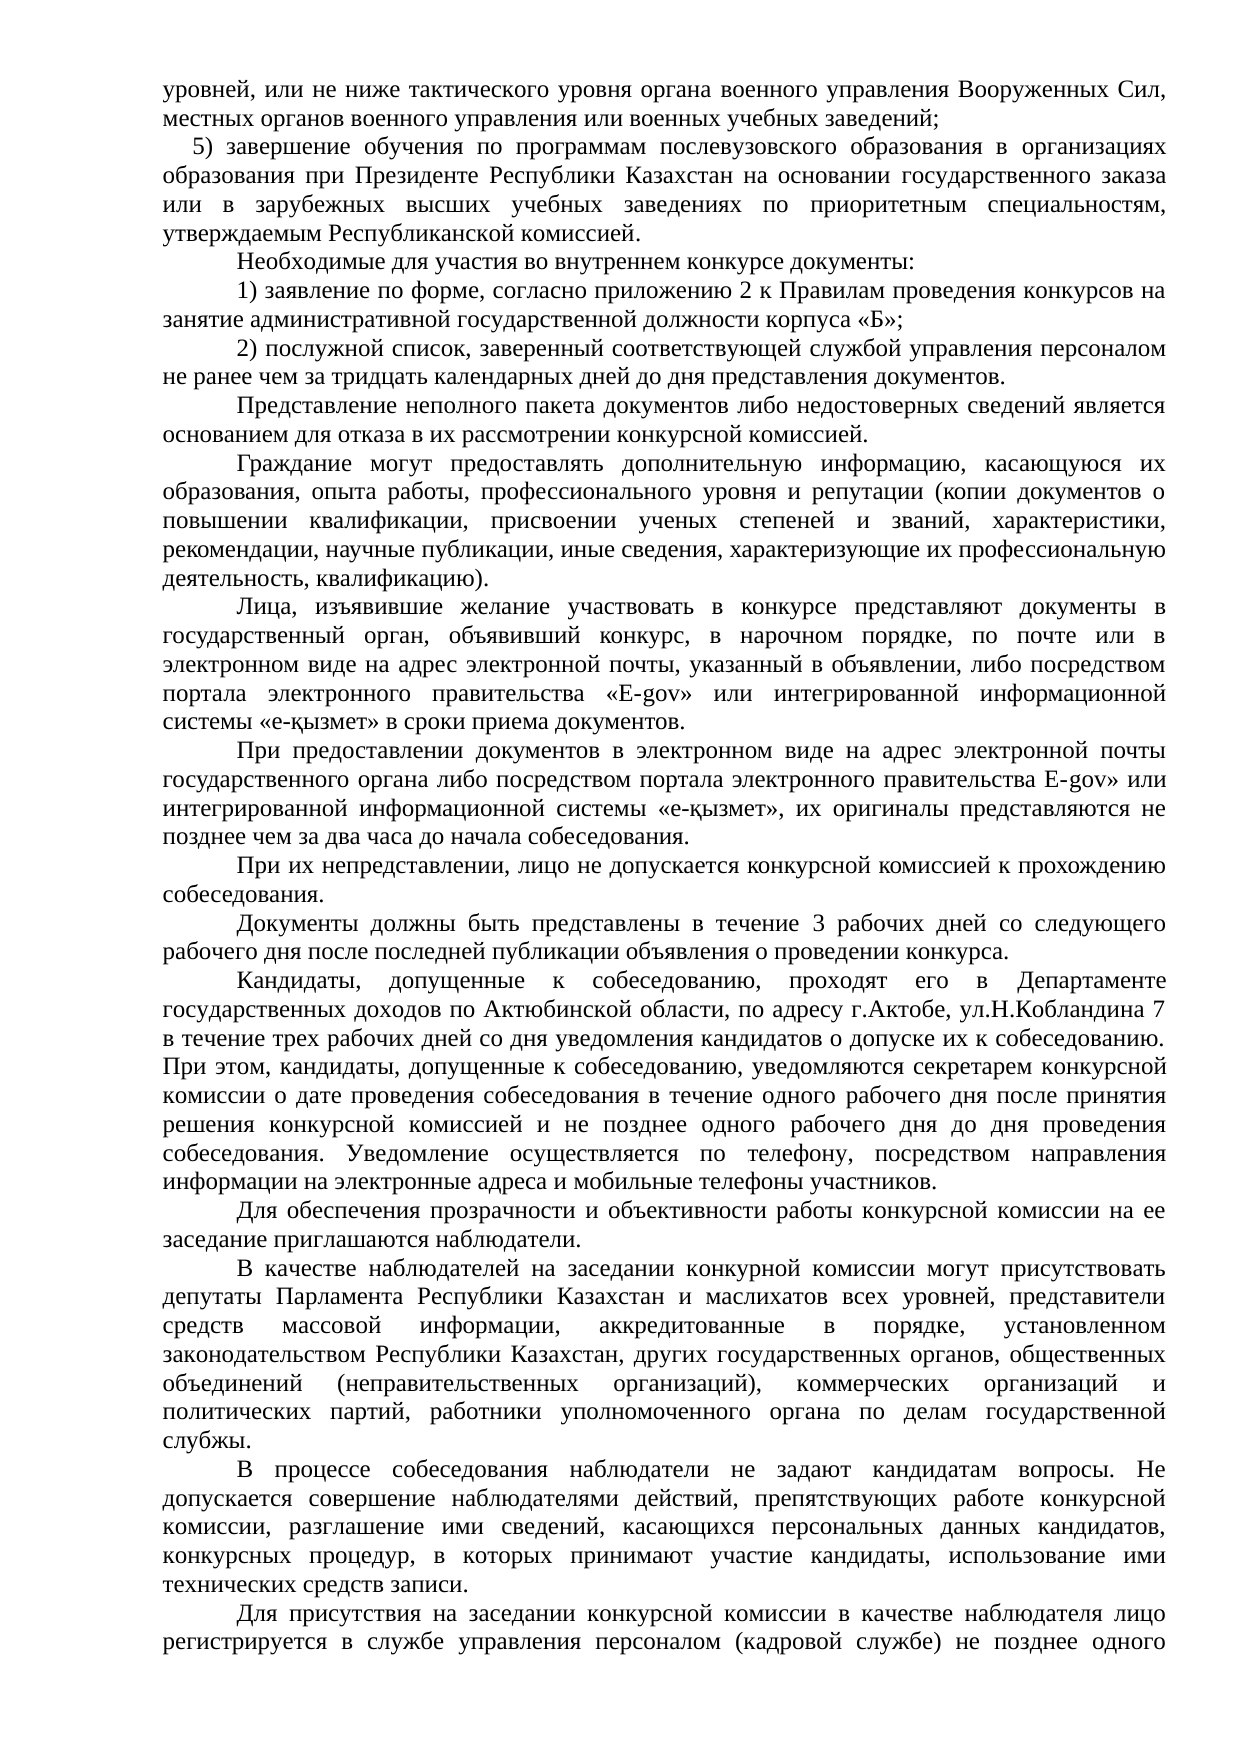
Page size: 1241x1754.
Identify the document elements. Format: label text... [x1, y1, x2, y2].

text Лица, изъявившие желание участвовать в конкурсе представляют документы в государственный орган, объявивший конкурс, в нарочном порядке, по почте или в электронном виде на адрес электронной почты, указанный в объявлении, либо посредством портала электронного правительства «Е-gov» или интегрированной информационной системы «е-қызмет» в сроки приема документов. [162, 591, 1167, 735]
text Кандидаты, допущенные к собеседованию, проходят его в Департаменте государственных доходов по Актюбинской области, по адресу г.Актобе, ул.Н.Кобландина 7 в течение трех рабочих дней со дня уведомления кандидатов о допуске их к собеседованию. При этом, кандидаты, допущенные к собеседованию, уведомляются секретарем конкурсной комиссии о дате проведения собеседования в течение одного рабочего дня после принятия решения конкурсной комиссией и не позднее одного рабочего дня до дня проведения собеседования. Уведомление осуществляется по телефону, посредством направления информации на электронные адреса и мобильные телефоны участников. [162, 965, 1167, 1195]
list 2) послужной список, заверенный соответствующей службой управления персоналом не ранее чем за тридцать календарных дней до дня представления документов. [162, 333, 1167, 390]
text Необходимые для участия во внутреннем конкурсе документы: [162, 246, 1167, 275]
text При предоставлении документов в электронном виде на адрес электронной почты государственного органа либо посредством портала электронного правительства Е-gov» или интегрированной информационной системы «е-қызмет», их оригиналы представляются не позднее чем за два часа до начала собеседования. [162, 735, 1167, 850]
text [162, 74, 1167, 131]
text При их непредставлении, лицо не допускается конкурсной комиссией к прохождению собеседования. [162, 850, 1167, 908]
text Документы должны быть представлены в течение 3 рабочих дней со следующего рабочего дня после последней публикации объявления о проведении конкурса. [162, 908, 1167, 965]
text Представление неполного пакета документов либо недостоверных сведений является основанием для отказа в их рассмотрении конкурсной комиссией. [162, 390, 1167, 448]
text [162, 1598, 1167, 1655]
text Для обеспечения прозрачности и объективности работы конкурсной комиссии на ее заседание приглашаются наблюдатели. [162, 1195, 1167, 1253]
text 5) завершение обучения по программам послевузовского образования в организациях образования при Президенте Республики Казахстан на основании государственного заказа или в зарубежных высших учебных заведениях по приоритетным специальностям, утверждаемым Республиканской комиссией. [162, 131, 1167, 246]
text В качестве наблюдателей на заседании конкурной комиссии могут присутствовать депутаты Парламента Республики Казахстан и маслихатов всех уровней, представители средств массовой информации, аккредитованные в порядке, установленном законодательством Республики Казахстан, других государственных органов, общественных объединений (неправительственных организаций), коммерческих организаций и политических партий, работники уполномоченного органа по делам государственной слубжы. [162, 1253, 1167, 1454]
text 1) заявление по форме, согласно приложению 2 к Правилам проведения конкурсов на занятие административной государственной должности корпуса «Б»; [162, 275, 1167, 333]
text В процессе собеседования наблюдатели не задают кандидатам вопросы. Не допускается совершение наблюдателями действий, препятствующих работе конкурсной комиссии, разглашение ими сведений, касающихся персональных данных кандидатов, конкурсных процедур, в которых принимают участие кандидаты, использование ими технических средств записи. [162, 1454, 1167, 1598]
text Граждание могут предоставлять дополнительную информацию, касающуюся их образования, опыта работы, профессионального уровня и репутации (копии документов о повышении квалификации, присвоении ученых степеней и званий, характеристики, рекомендации, научные публикации, иные сведения, характеризующие их профессиональную деятельность, квалификацию). [162, 448, 1167, 591]
